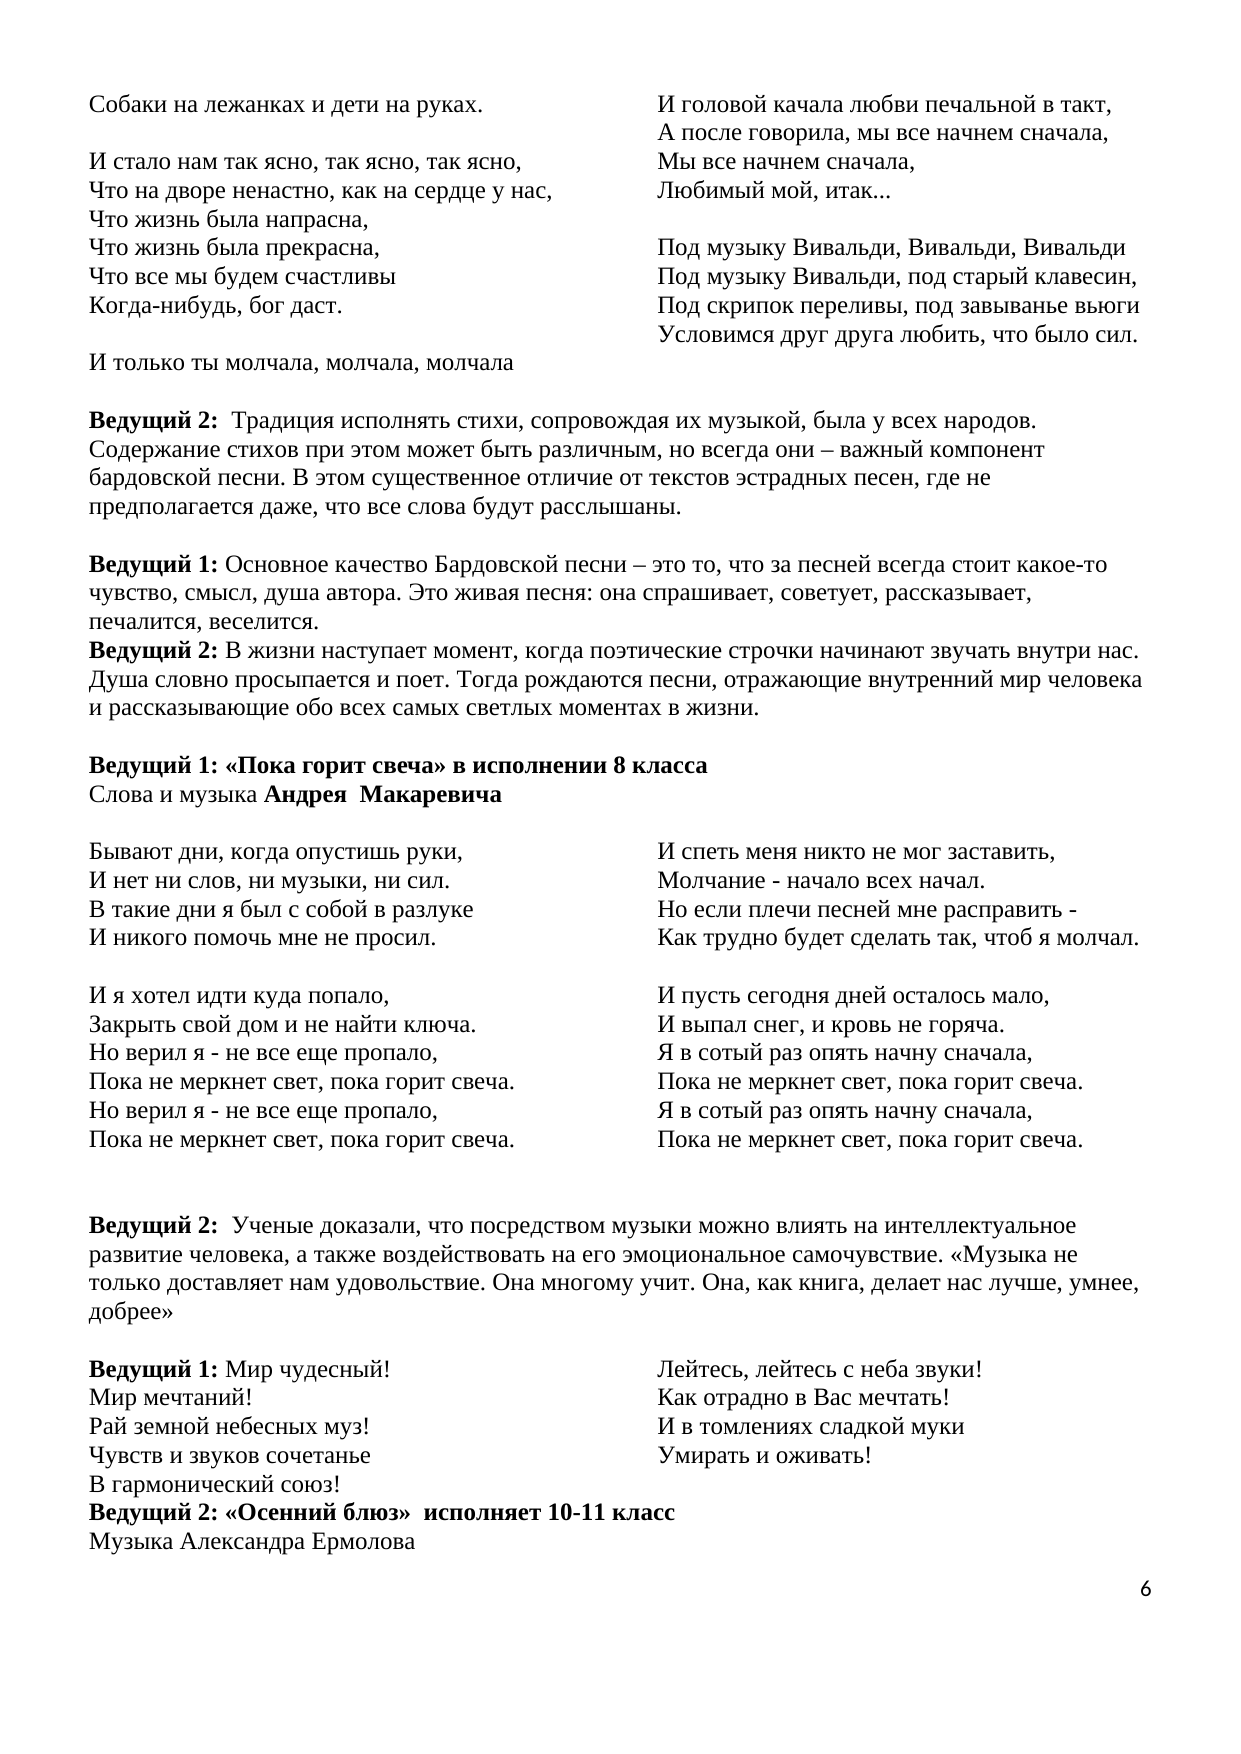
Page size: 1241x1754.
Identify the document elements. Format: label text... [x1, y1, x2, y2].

text Любимый мой, итак... [657, 175, 1152, 204]
text Бывают дни, когда опустишь руки, И нет ни слов, ни музыки, ни сил. В такие дни я был с собой в разлуке И никого помочь мне не просил. И я хотел идти куда попало, Закрыть свой дом и не найти ключа. Но верил я - не все еще пропало, Пока не меркнет свет, пока горит свеча. Но верил я - не все еще пропало, Пока не меркнет свет, пока горит свеча. И спеть меня никто не мог заставить, Молчание - начало всех начал. Но если плечи песней мне расправить - Как трудно будет сделать так, чтоб я молчал. И пусть сегодня дней осталось мало, И выпал снег, и кровь не горяча. Я в сотый раз опять начну сначала, Пока не меркнет свет, пока горит свеча. Я в сотый раз опять начну сначала, Пока не меркнет свет, пока горит свеча. [657, 836, 1152, 1152]
text Мы все начнем сначала, [657, 146, 1152, 175]
text Что жизнь была напрасна, [89, 204, 583, 232]
text Бывают дни, когда опустишь руки, И нет ни слов, ни музыки, ни сил. В такие дни я был с собой в разлуке И никого помочь мне не просил. И я хотел идти куда попало, Закрыть свой дом и не найти ключа. Но верил я - не все еще пропало, Пока не меркнет свет, пока горит свеча. Но верил я - не все еще пропало, Пока не меркнет свет, пока горит свеча. И спеть меня никто не мог заставить, Молчание - начало всех начал. Но если плечи песней мне расправить - Как трудно будет сделать так, чтоб я молчал. И пусть сегодня дней осталось мало, И выпал снег, и кровь не горяча. Я в сотый раз опять начну сначала, Пока не меркнет свет, пока горит свеча. Я в сотый раз опять начну сначала, Пока не меркнет свет, пока горит свеча. [89, 836, 583, 1181]
text А после говорила, мы все начнем сначала, [657, 117, 1152, 146]
text Ведущий 2: «Осенний блюз» исполняет 10-11 класс Музыка Александра Ермолова [89, 1497, 1152, 1555]
text Когда-нибудь, бог даст. [89, 290, 583, 319]
text Собаки на лежанках и дети на руках. [89, 89, 583, 117]
text Что жизнь была прекрасна, [89, 232, 583, 261]
text Ведущий 2: В жизни наступает момент, когда поэтические строчки начинают звучать внутри нас. Душа словно просыпается и поет. Тогда рождаются песни, отражающие внутренний мир человека и рассказывающие обо всех самых светлых моментах в жизни. [89, 635, 1152, 721]
text Что на дворе ненастно, как на сердце у нас, [89, 175, 583, 204]
text И головой качала любви печальной в такт, [657, 89, 1152, 117]
text Ведущий 1: «Пока горит свеча» в исполнении 8 класса [89, 750, 1152, 779]
text Ведущий 1: Основное качество Бардовской песни – это то, что за песней всегда стоит какое-то чувство, смысл, душа автора. Это живая песня: она спрашивает, советует, рассказывает, печалится, веселится. [89, 549, 1152, 635]
text Под музыку Вивальди, под старый клавесин, [657, 261, 1152, 290]
text Под скрипок переливы, под завыванье вьюги [657, 290, 1152, 319]
text Ведущий 1: Мир чудесный! Мир мечтаний! Рай земной небесных муз! Чувств и звуков сочетанье В гармонический союз! Лейтесь, лейтесь с неба звуки! Как отрадно в Вас мечтать! И в томлениях сладкой муки Умирать и оживать! [89, 1354, 583, 1497]
text Условимся друг друга любить, что было сил. [657, 319, 1152, 347]
text Что все мы будем счастливы [89, 261, 583, 290]
text Под музыку Вивальди, Вивальди, Вивальди [657, 232, 1152, 261]
text Ведущий 1: Мир чудесный! Мир мечтаний! Рай земной небесных муз! Чувств и звуков сочетанье В гармонический союз! Лейтесь, лейтесь с неба звуки! Как отрадно в Вас мечтать! И в томлениях сладкой муки Умирать и оживать! [657, 1354, 1152, 1469]
text И только ты молчала, молчала, молчала [89, 347, 583, 376]
text Ведущий 2: Традиция исполнять стихи, сопровождая их музыкой, была у всех народов. Содержание стихов при этом может быть различным, но всегда они – важный компонент бардовской песни. В этом существенное отличие от текстов эстрадных песен, где не предполагается даже, что все слова будут расслышаны. [89, 405, 1152, 520]
text И стало нам так ясно, так ясно, так ясно, [89, 146, 583, 175]
text Слова и музыка Андрея Макаревича [89, 779, 1152, 807]
text Ведущий 2: Ученые доказали, что посредством музыки можно влиять на интеллектуальное развитие человека, а также воздействовать на его эмоциональное самочувствие. «Музыка не только доставляет нам удовольствие. Она многому учит. Она, как книга, делает нас лучше, умнее, добрее» [89, 1210, 1152, 1325]
